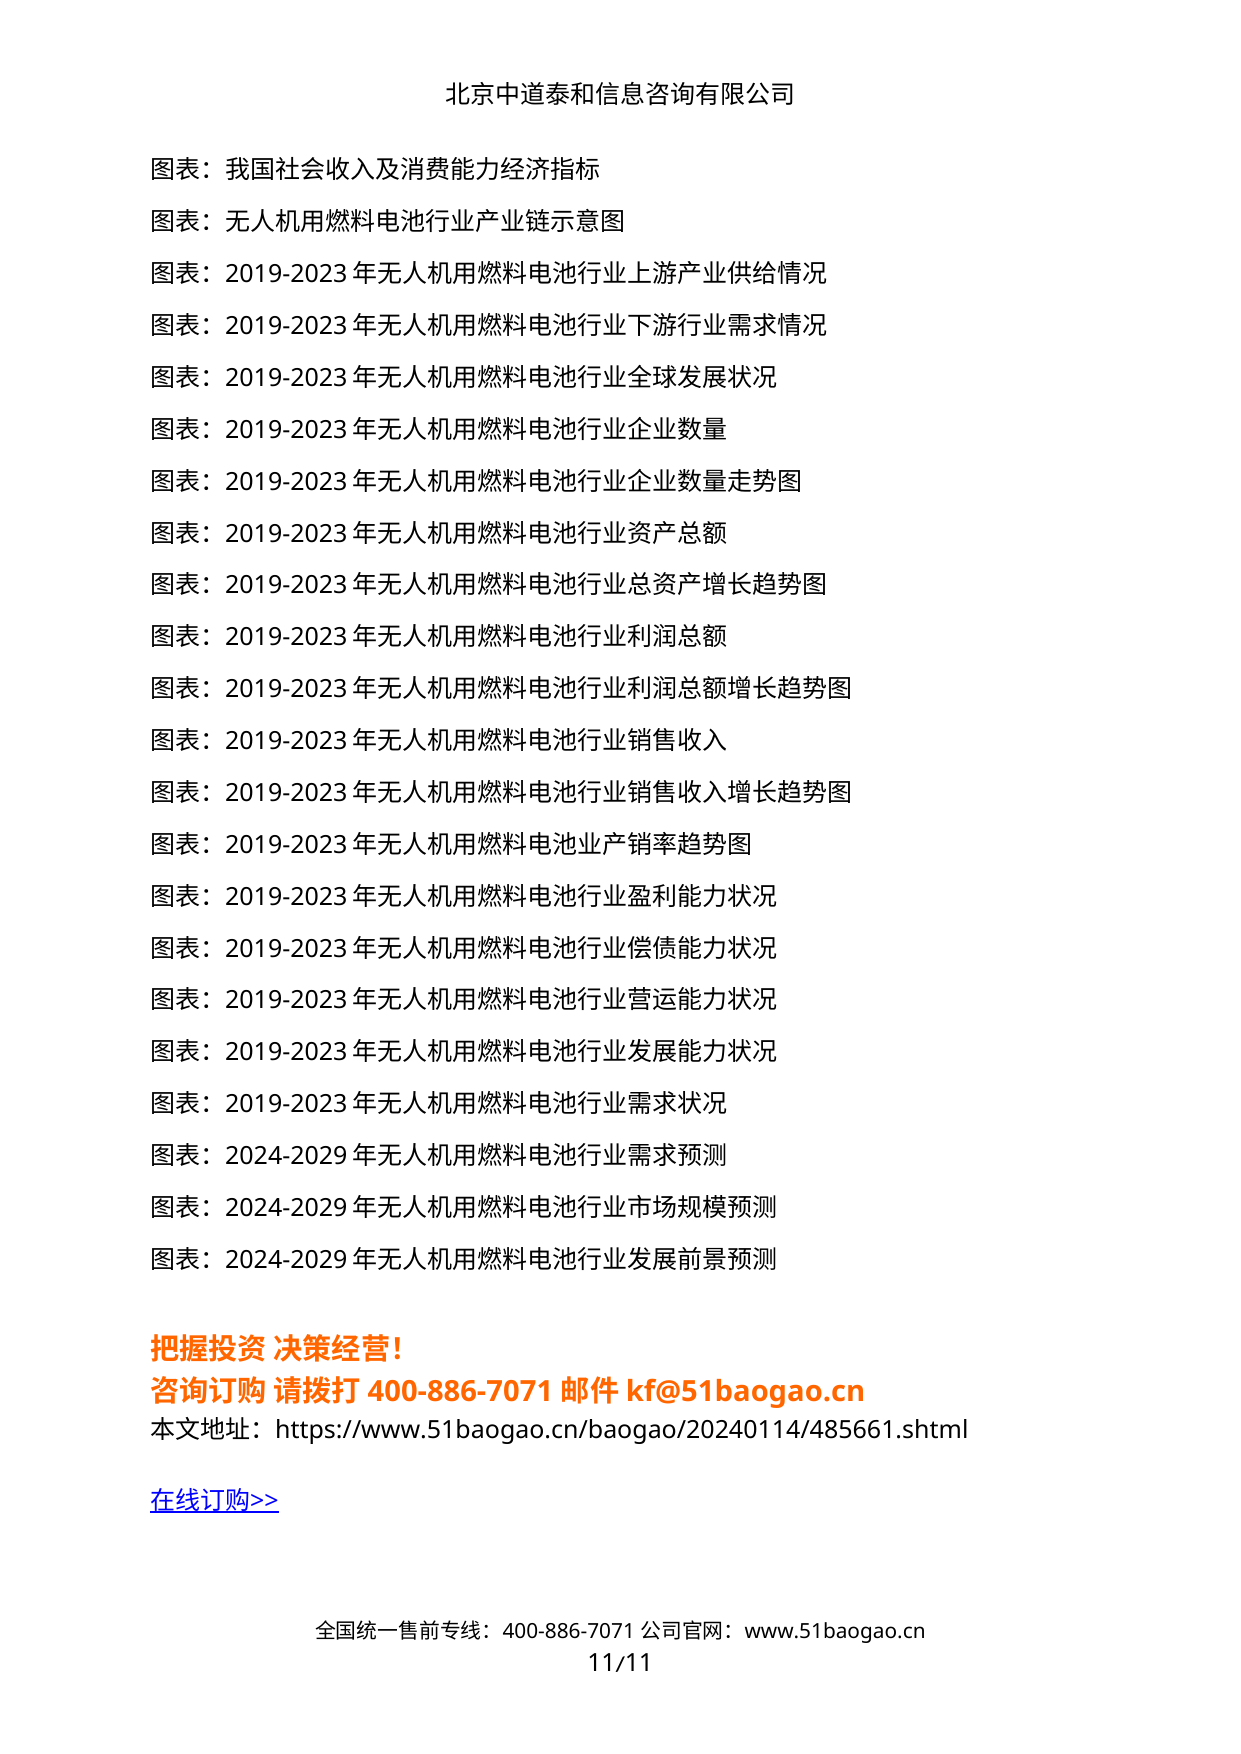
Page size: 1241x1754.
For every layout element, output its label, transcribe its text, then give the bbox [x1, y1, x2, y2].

text 把握投资 决策经营！咨询订购 请拨打 400-886-7071 邮件 kf@51baogao.cn本文地址：https://www.51baogao.cn/baogao/20240114/485661.shtml [150, 1291, 1090, 1446]
text 图表：2019-2023年无人机用燃料电池行业下游行业需求情况 [150, 306, 1090, 342]
text 图表：2019-2023年无人机用燃料电池行业需求状况 [150, 1084, 1090, 1120]
text 图表：2019-2023年无人机用燃料电池行业利润总额增长趋势图 [150, 669, 1090, 705]
text 图表：2019-2023年无人机用燃料电池行业资产总额 [150, 513, 1090, 549]
text 图表：2019-2023年无人机用燃料电池行业销售收入 [150, 721, 1090, 757]
text 图表：2019-2023年无人机用燃料电池行业企业数量 [150, 409, 1090, 446]
text 图表：2024-2029年无人机用燃料电池行业发展前景预测 [150, 1239, 1090, 1276]
text 图表：无人机用燃料电池行业产业链示意图 [150, 202, 1090, 238]
text 图表：2019-2023年无人机用燃料电池行业总资产增长趋势图 [150, 565, 1090, 601]
text 图表：2019-2023年无人机用燃料电池行业利润总额 [150, 617, 1090, 653]
text 图表：2019-2023年无人机用燃料电池行业销售收入增长趋势图 [150, 772, 1090, 809]
text 图表：2019-2023年无人机用燃料电池行业偿债能力状况 [150, 928, 1090, 964]
text 图表：我国社会收入及消费能力经济指标 [150, 150, 1090, 186]
text 图表：2024-2029年无人机用燃料电池行业市场规模预测 [150, 1187, 1090, 1224]
text 图表：2019-2023年无人机用燃料电池行业全球发展状况 [150, 357, 1090, 394]
text 图表：2019-2023年无人机用燃料电池行业上游产业供给情况 [150, 254, 1090, 290]
text 图表：2019-2023年无人机用燃料电池行业营运能力状况 [150, 980, 1090, 1016]
text 图表：2024-2029年无人机用燃料电池行业需求预测 [150, 1136, 1090, 1172]
text 图表：2019-2023年无人机用燃料电池业产销率趋势图 [150, 824, 1090, 861]
text 图表：2019-2023年无人机用燃料电池行业企业数量走势图 [150, 461, 1090, 497]
text 图表：2019-2023年无人机用燃料电池行业发展能力状况 [150, 1032, 1090, 1068]
text 在线订购>> [150, 1446, 1090, 1517]
text 图表：2019-2023年无人机用燃料电池行业盈利能力状况 [150, 876, 1090, 912]
